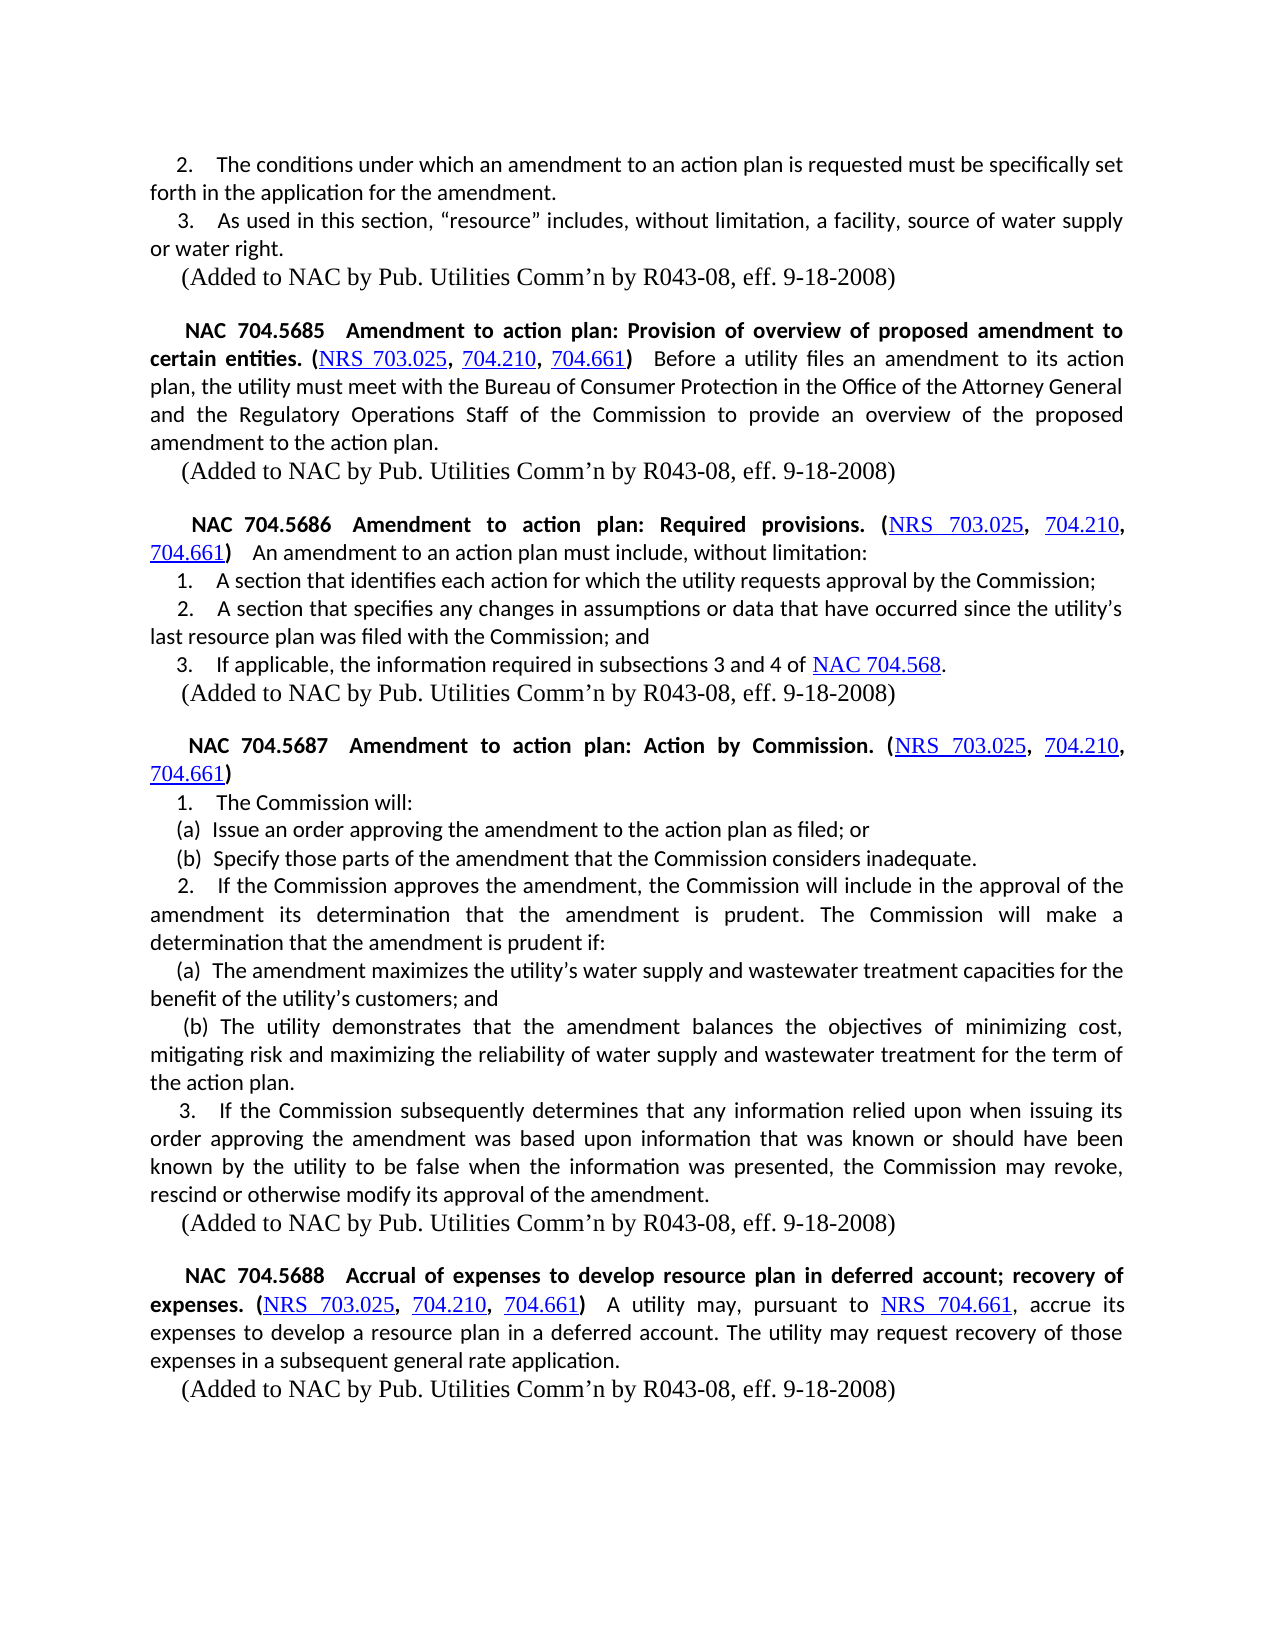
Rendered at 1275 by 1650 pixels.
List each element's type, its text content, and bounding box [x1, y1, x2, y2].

text NAC 704.5686 Amendment to action plan: Required provisions. (NRS 703.025, 704.210, 704.661) An amendment to an action plan must include, without limitation: [150, 510, 1125, 566]
text 3. If the Commission subsequently determines that any information relied upon when issuing its order approving the amendment was based upon information that was known or should have been known by the utility to be false when the information was presented, the Commission may revoke, rescind or otherwise modify its approval of the amendment. [150, 1096, 1125, 1208]
text (Added to NAC by Pub. Utilities Comm’n by R043-08, eff. 9-18-2008) [150, 678, 1125, 707]
text (a) Issue an order approving the amendment to the action plan as filed; or [150, 816, 1125, 844]
text (Added to NAC by Pub. Utilities Comm’n by R043-08, eff. 9-18-2008) [150, 1208, 1125, 1237]
text 2. The conditions under which an amendment to an action plan is requested must be specifically set forth in the application for the amendment. [150, 150, 1125, 206]
text 3. If applicable, the information required in subsections 3 and 4 of NAC 704.568. [150, 650, 1125, 678]
text 2. If the Commission approves the amendment, the Commission will include in the approval of the amendment its determination that the amendment is prudent. The Commission will make a determination that the amendment is prudent if: [150, 872, 1125, 956]
text 2. A section that specifies any changes in assumptions or data that have occurred since the utility’s last resource plan was filed with the Commission; and [150, 594, 1125, 650]
text (Added to NAC by Pub. Utilities Comm’n by R043-08, eff. 9-18-2008) [150, 456, 1125, 485]
text (b) The utility demonstrates that the amendment balances the objectives of minimizing cost, mitigating risk and maximizing the reliability of water supply and wastewater treatment for the term of the action plan. [150, 1012, 1125, 1096]
text NAC 704.5688 Accrual of expenses to develop resource plan in deferred account; recovery of expenses. (NRS 703.025, 704.210, 704.661) A utility may, pursuant to NRS 704.661, accrue its expenses to develop a resource plan in a deferred account. The utility may request recovery of those expenses in a subsequent general rate application. [150, 1262, 1125, 1374]
text 1. A section that identifies each action for which the utility requests approval by the Commission; [150, 566, 1125, 594]
text (b) Specify those parts of the amendment that the Commission considers inadequate. [150, 844, 1125, 872]
text NAC 704.5687 Amendment to action plan: Action by Commission. (NRS 703.025, 704.210, 704.661) [150, 732, 1125, 788]
text (a) The amendment maximizes the utility’s water supply and wastewater treatment capacities for the benefit of the utility’s customers; and [150, 956, 1125, 1012]
text 1. The Commission will: [150, 788, 1125, 816]
text NAC 704.5685 Amendment to action plan: Provision of overview of proposed amendment to certain entities. (NRS 703.025, 704.210, 704.661) Before a utility files an amendment to its action plan, the utility must meet with the Bureau of Consumer Protection in the Office of the Attorney General and the Regulatory Operations Staff of the Commission to provide an overview of the proposed amendment to the action plan. [150, 316, 1125, 456]
text 3. As used in this section, “resource” includes, without limitation, a facility, source of water supply or water right. [150, 206, 1125, 262]
text (Added to NAC by Pub. Utilities Comm’n by R043-08, eff. 9-18-2008) [150, 1374, 1125, 1402]
text (Added to NAC by Pub. Utilities Comm’n by R043-08, eff. 9-18-2008) [150, 262, 1125, 291]
